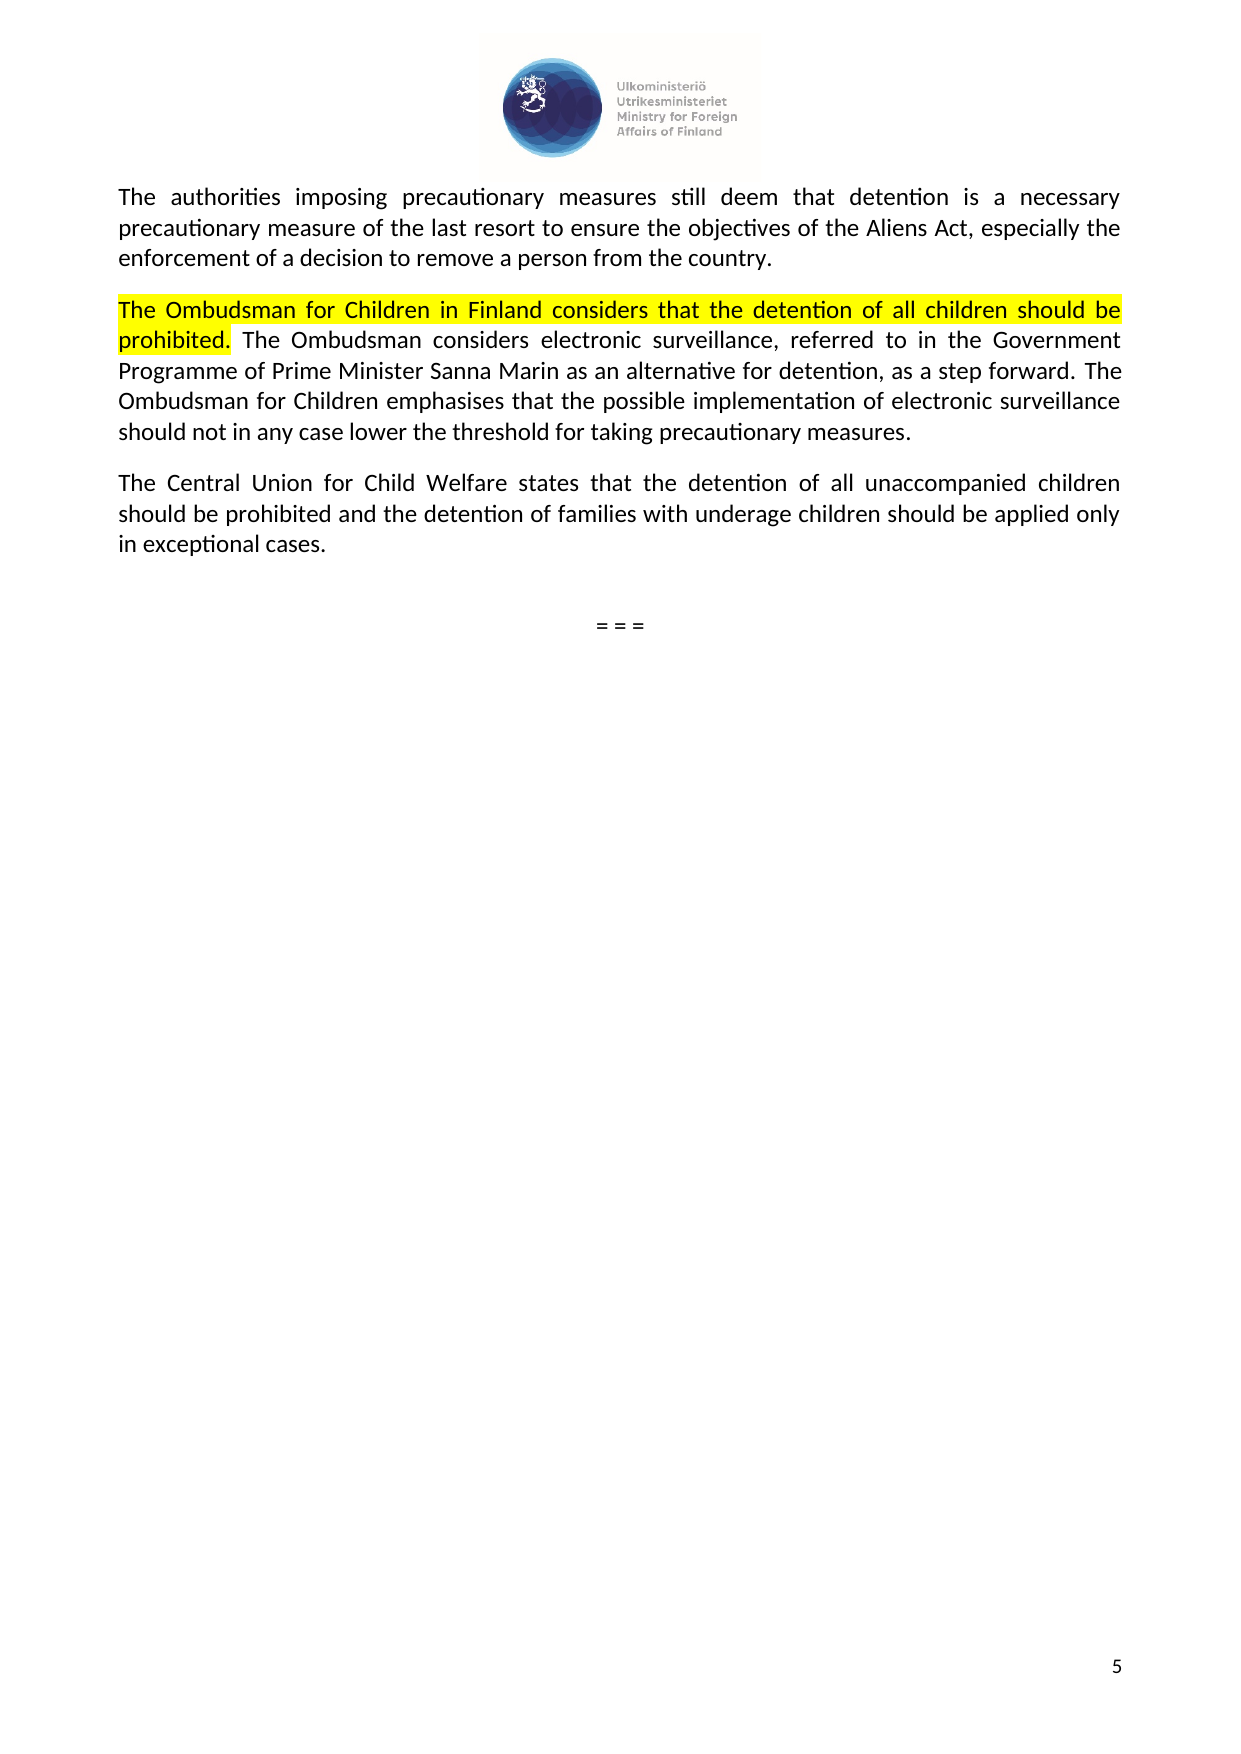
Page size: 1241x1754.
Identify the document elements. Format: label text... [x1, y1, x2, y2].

text = = = [118, 610, 1122, 641]
text The Central Union for Child Welfare states that the detention of all unaccompanied children should be prohibited and the detention of families with underage children should be applied only in exceptional cases. [118, 467, 1122, 559]
text The Ombudsman for Children in Finland considers that the detention of all children should be prohibited. The Ombudsman considers electronic surveillance, referred to in the Government Programme of Prime Minister Sanna Marin as an alternative for detention, as a step forward. The Ombudsman for Children emphasises that the possible implementation of electronic surveillance should not in any case lower the threshold for taking precautionary measures. [118, 324, 1122, 446]
picture [478, 33, 762, 148]
text The authorities imposing precautionary measures still deem that detention is a necessary precautionary measure of the last resort to ensure the objectives of the Aliens Act, especially the enforcement of a decision to remove a person from the country. [118, 148, 1122, 273]
